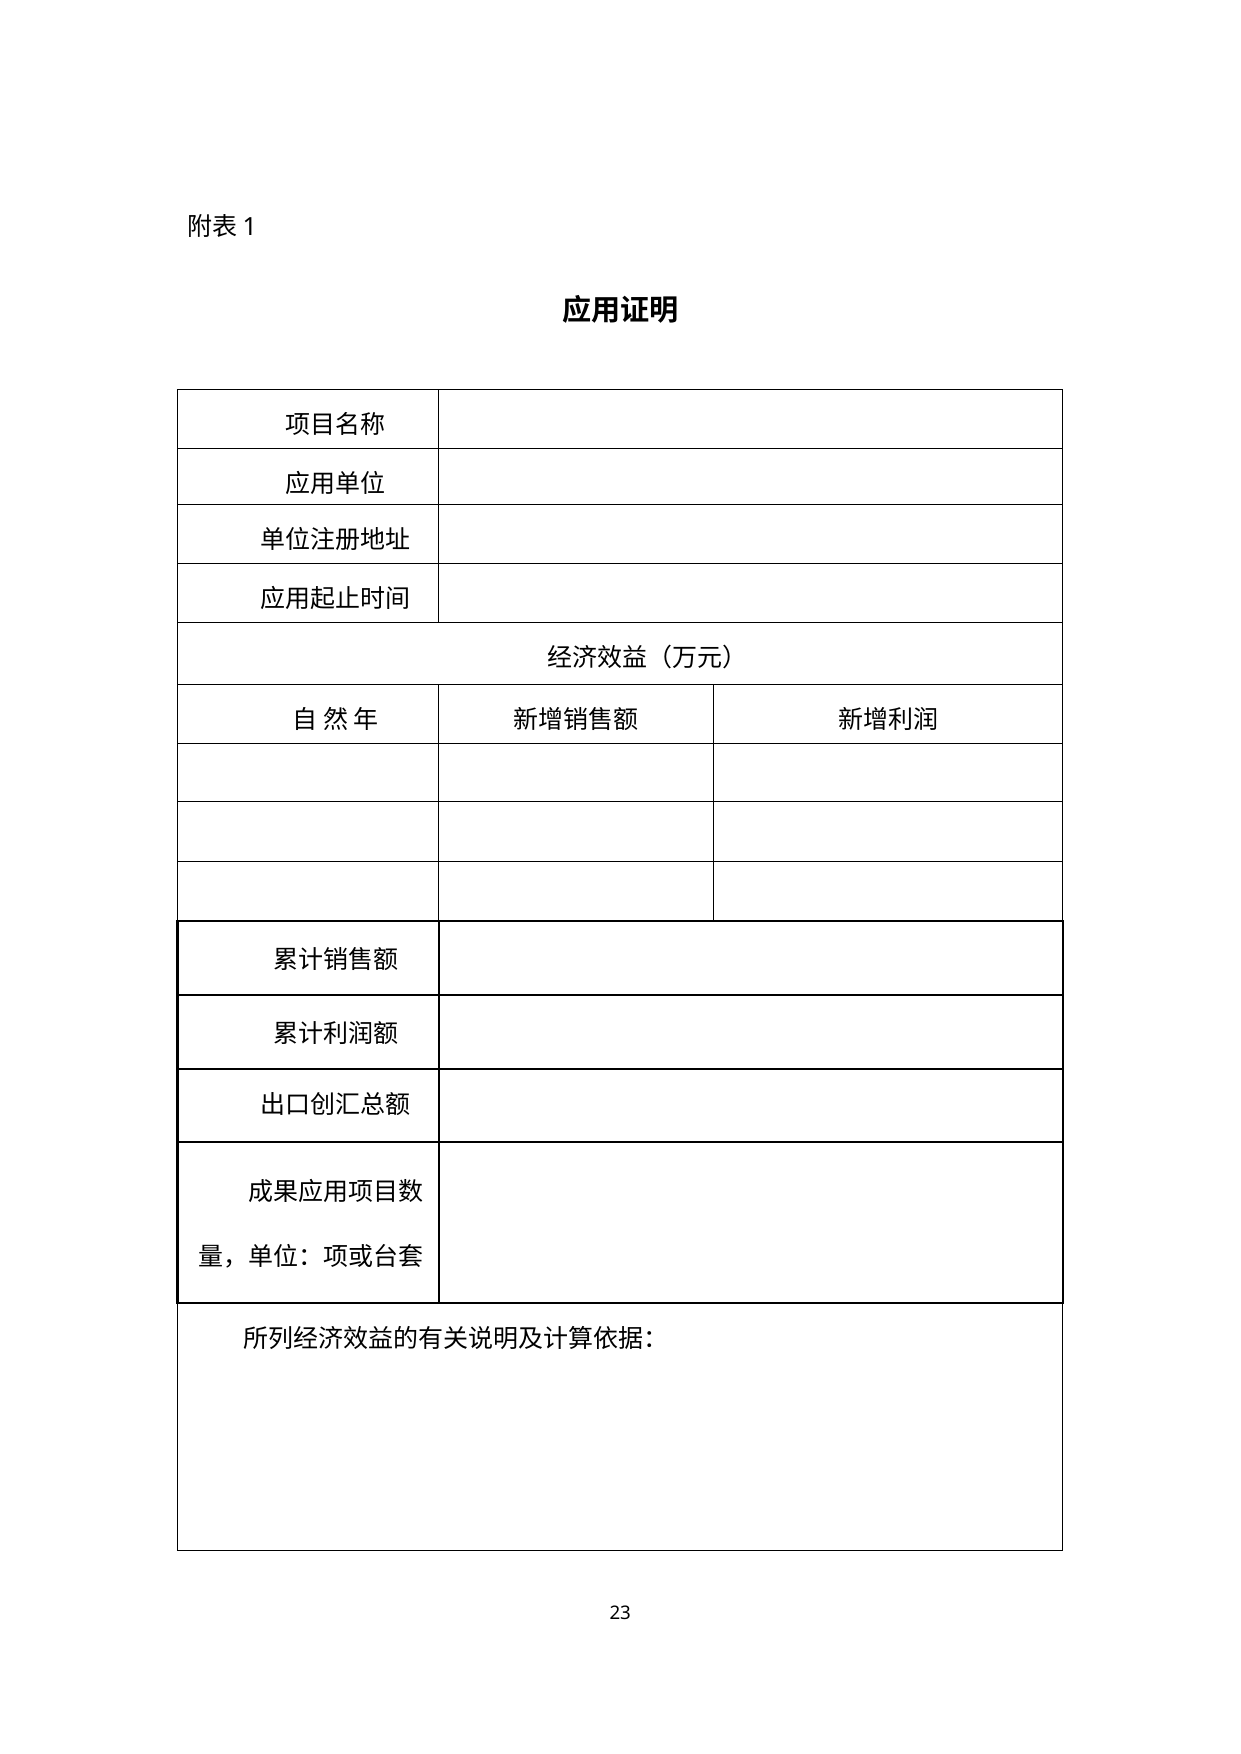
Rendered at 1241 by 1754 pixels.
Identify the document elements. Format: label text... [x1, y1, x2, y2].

table_cell [439, 862, 713, 920]
table_header [439, 390, 1062, 448]
table_cell [714, 862, 1062, 920]
table_cell 单位注册地址 [178, 505, 438, 563]
table_cell 所列经济效益的有关说明及计算依据： [178, 1304, 1062, 1550]
table_cell [178, 862, 438, 920]
table_cell 自 然 年 [178, 685, 438, 743]
text 应用证明 [187, 275, 1053, 340]
table_cell [440, 1070, 1062, 1141]
table_cell [714, 744, 1062, 801]
table_cell 应用单位 [178, 449, 438, 504]
table_cell 新增利润 [714, 685, 1062, 743]
table_cell [178, 802, 438, 861]
table_cell 累计利润额 [179, 996, 438, 1068]
table_cell [440, 1143, 1062, 1302]
table_cell [439, 564, 1062, 622]
table_cell [439, 449, 1062, 504]
table_cell [440, 922, 1062, 994]
table_cell [439, 802, 713, 861]
table_cell [439, 505, 1062, 563]
table_cell [440, 996, 1062, 1068]
table_cell 经济效益（万元） [178, 623, 1062, 684]
text 附表1 [187, 192, 1053, 257]
table_cell [714, 802, 1062, 861]
table_cell 成果应用项目数量，单位：项或台套 [179, 1143, 438, 1302]
table_cell 累计销售额 [179, 922, 438, 994]
table_cell 应用起止时间 [178, 564, 438, 622]
table_cell [178, 744, 438, 801]
table_header 项目名称 [178, 390, 438, 448]
table_cell 出口创汇总额（选填） [179, 1070, 438, 1141]
table_cell [439, 744, 713, 801]
table_cell 新增销售额 [439, 685, 713, 743]
